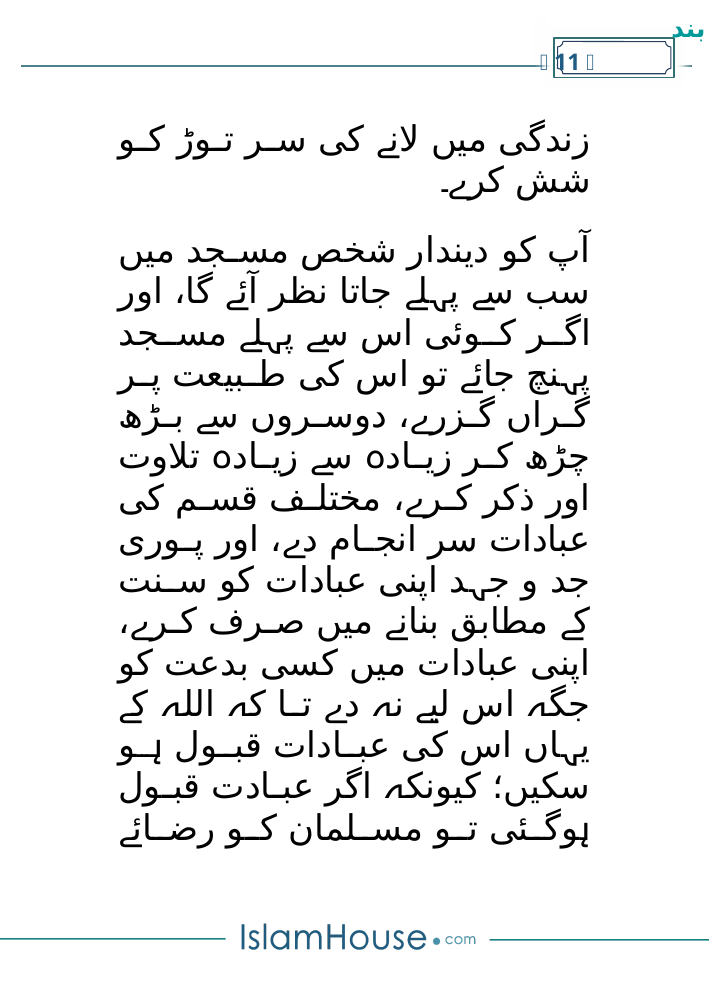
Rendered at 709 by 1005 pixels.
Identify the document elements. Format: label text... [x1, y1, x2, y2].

picture [0, 918, 226, 955]
picture [233, 919, 709, 956]
